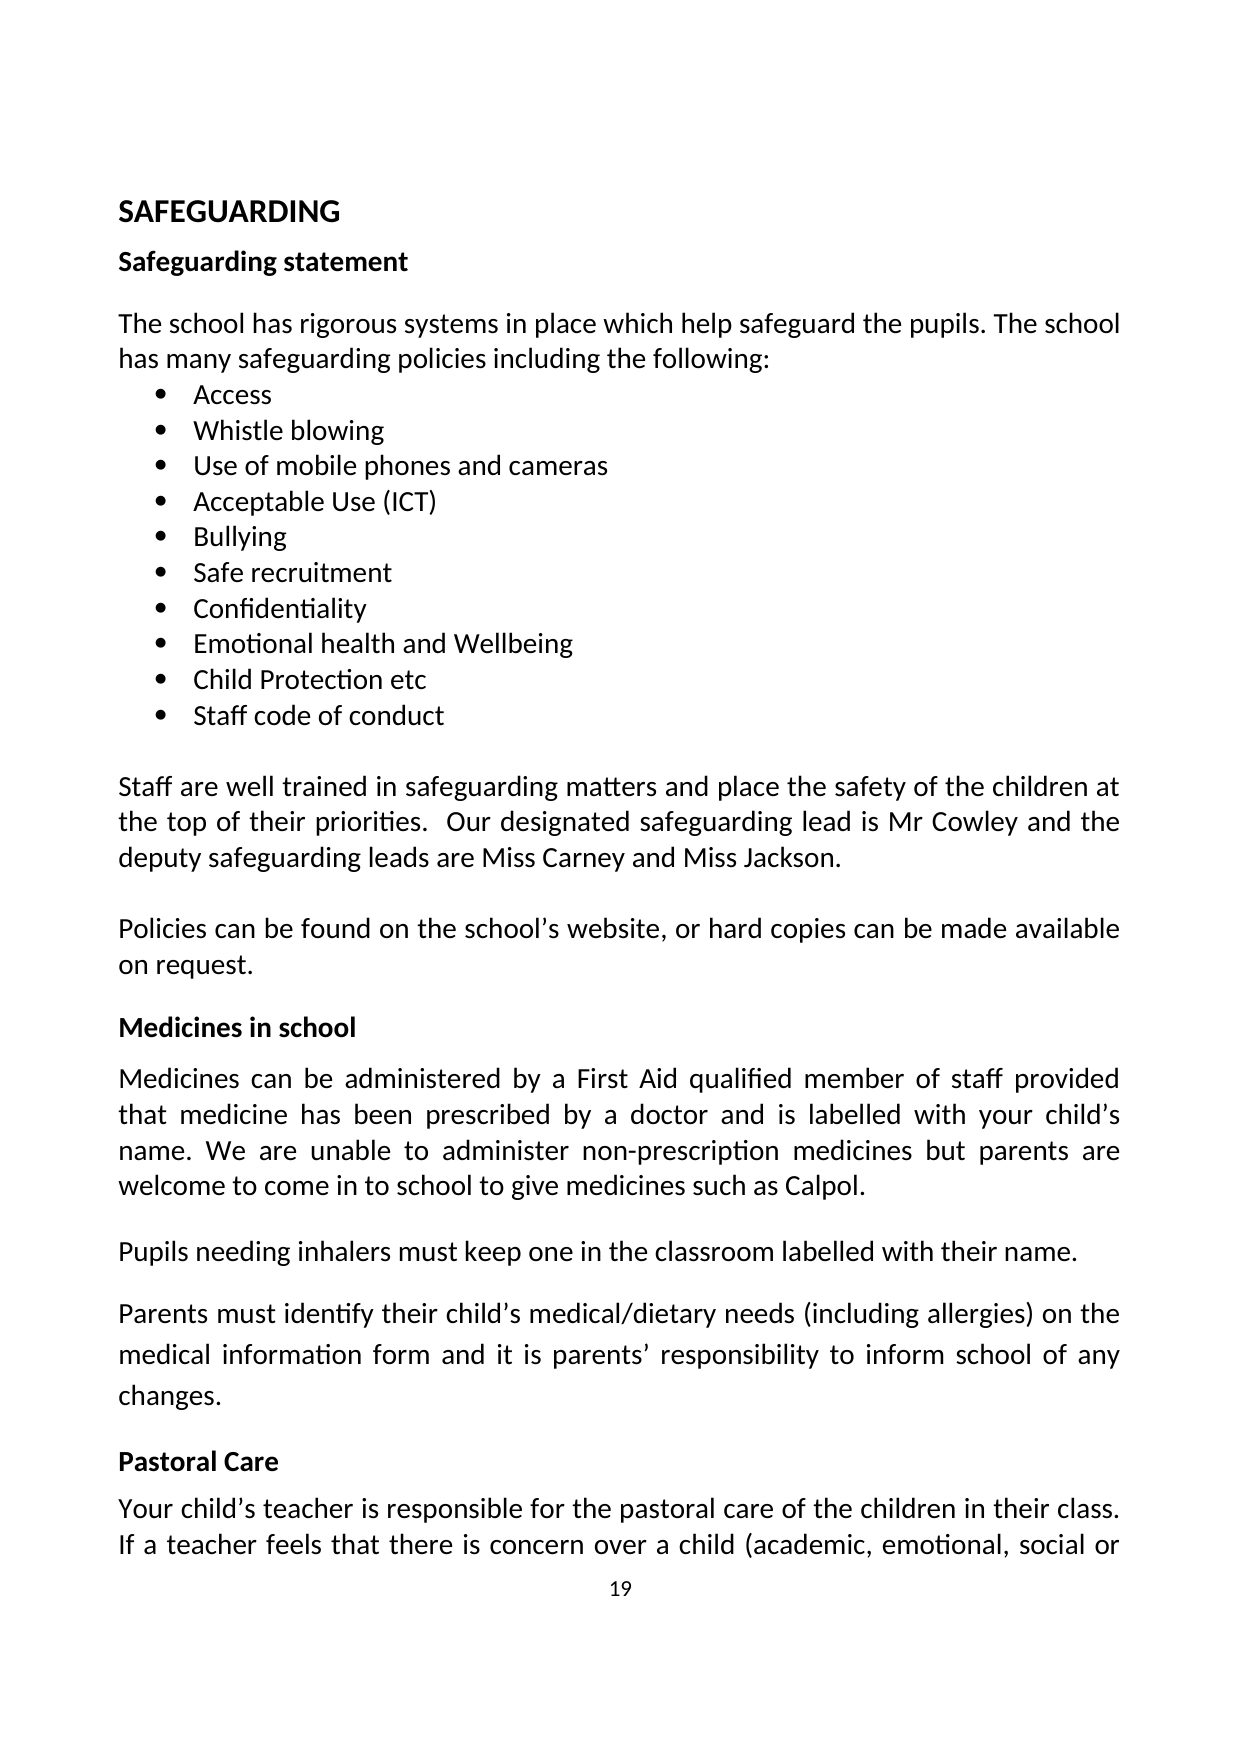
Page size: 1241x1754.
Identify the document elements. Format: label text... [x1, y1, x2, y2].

list Acceptable Use (ICT) [156, 483, 1122, 518]
text Medicines in school [118, 1009, 1122, 1045]
text Parents must identify their child’s medical/dietary needs (including allergies) on the medical information form and it is parents’ responsibility to inform school of any changes. [118, 1295, 1122, 1413]
list Staff code of conduct [156, 697, 1122, 732]
text Safeguarding statement [118, 243, 1122, 278]
text Policies can be found on the school’s website, or hard copies can be made available on request. [118, 910, 1122, 982]
list Safe recruitment [156, 554, 1122, 590]
list Confidentiality [156, 590, 1122, 625]
list Access [156, 376, 1122, 412]
text Staff are well trained in safeguarding matters and place the safety of the children at the top of their priorities. Our designated safeguarding lead is Mr Cowley and the deputy safeguarding leads are Miss Carney and Miss Jackson. [118, 768, 1122, 875]
text Medicines can be administered by a First Aid qualified member of staff provided that medicine has been prescribed by a doctor and is labelled with your child’s name. We are unable to administer non-prescription medicines but parents are welcome to come in to school to give medicines such as Calpol. [118, 1061, 1122, 1203]
subtitle SAFEGUARDING [118, 190, 1122, 231]
subtitle Pastoral Care [118, 1443, 1122, 1479]
list Whistle blowing [156, 412, 1122, 447]
list Bullying [156, 518, 1122, 554]
list Emotional health and Wellbeing [156, 625, 1122, 661]
text Pupils needing inhalers must keep one in the classroom labelled with their name. [118, 1233, 1122, 1269]
text The school has rigorous systems in place which help safeguard the pupils. The school has many safeguarding policies including the following: [118, 305, 1122, 376]
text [118, 1490, 1122, 1562]
list Child Protection etc [156, 661, 1122, 697]
list Use of mobile phones and cameras [156, 447, 1122, 483]
